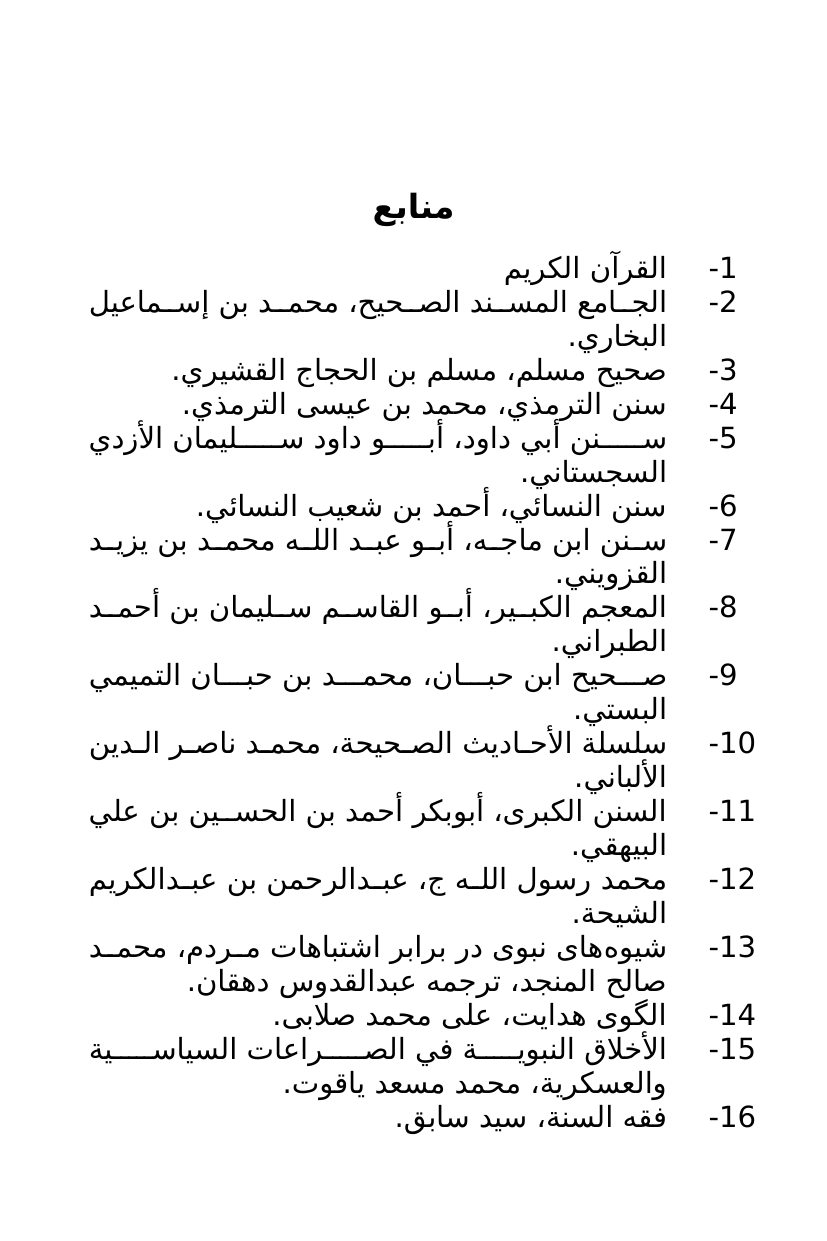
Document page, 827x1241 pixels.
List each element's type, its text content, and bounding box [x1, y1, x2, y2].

list فقه السنة، سید سابق. [89, 1100, 708, 1134]
list سنن النسائي، أحمد بن شعیب النسائي. [89, 489, 708, 523]
list سنن ابن ماجه، أبو عبد الله محمد بن یزید القزویني. [89, 523, 708, 591]
text منابع [89, 187, 738, 226]
list سنن الترمذي، محمد بن عیسی الترمذي. [89, 387, 708, 421]
list الجامع المسند الصحیح، محمد بن إسماعیل البخاري. [89, 285, 708, 353]
list محمد رسول الله ج، عبدالرحمن بن عبدالكريم الشيحة. [89, 862, 708, 930]
list القرآن الکریم [89, 251, 708, 285]
list الگوی هدایت، علی محمد صلابی. [89, 998, 708, 1032]
list المعجم الکبیر، أبو القاسم سلیمان بن أحمد الطبراني. [89, 591, 708, 659]
list شیوه‌های نبوی در برابر اشتباهات مردم، محمد صالح المنجد، ترجمه عبدالقدوس دهقان. [89, 930, 708, 998]
list صحیح ابن حبان، محمد بن حبان التمیمي البستي. [89, 659, 708, 727]
list صحیح مسلم، مسلم بن الحجاج القشیري. [89, 353, 708, 387]
list السنن الکبرى، أبوبكر أحمد بن الحسين بن علي البیهقي. [89, 794, 708, 862]
list سلسلة الأحادیث الصحیحة، محمد ناصر الدین الألباني. [89, 727, 708, 794]
list سنن أبي داود، أبو داود سلیمان الأزدي السجستاني. [89, 421, 708, 489]
list الأخلاق النبویة في الصراعات السیاسیة والعسکریة، محمد مسعد یاقوت. [89, 1032, 708, 1100]
